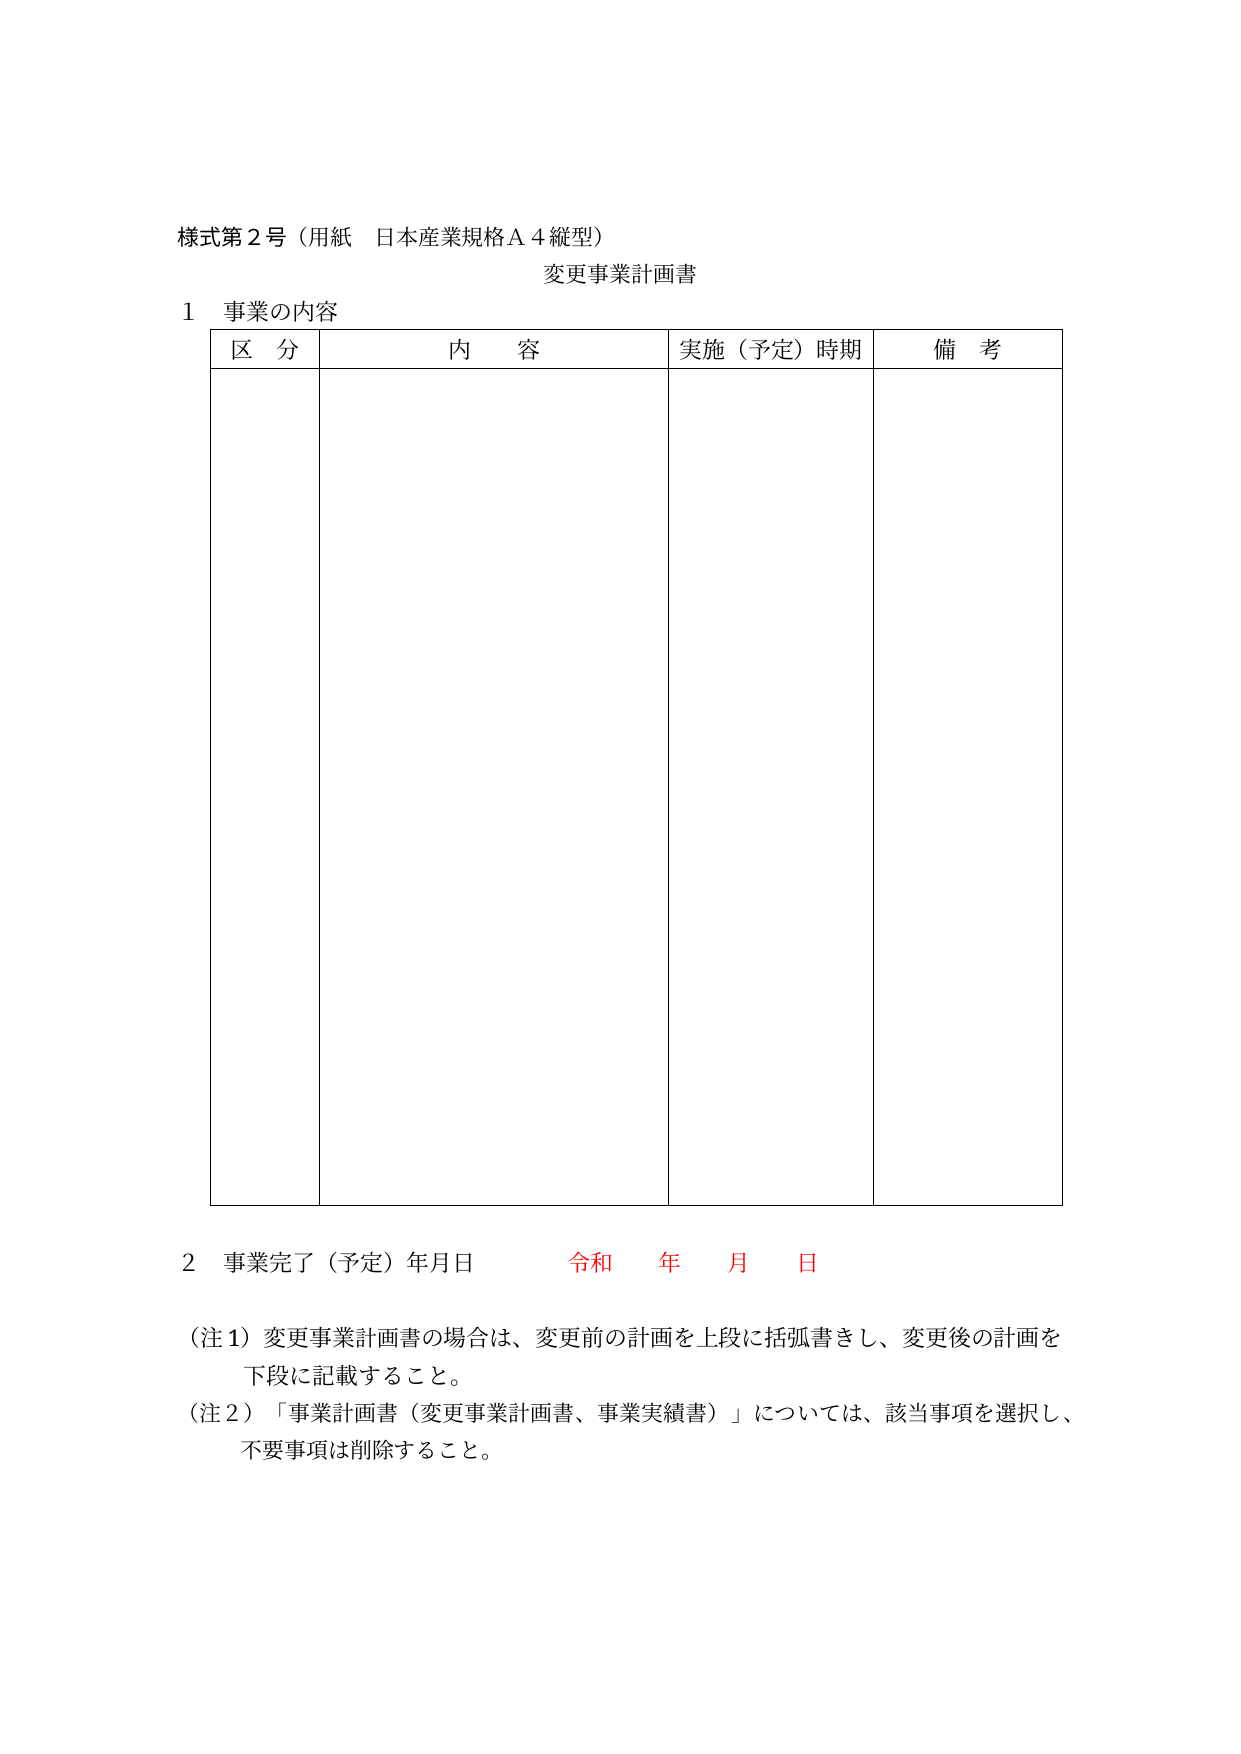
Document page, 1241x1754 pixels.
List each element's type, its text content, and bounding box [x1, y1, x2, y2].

text １ 事業の内容 [177, 292, 1063, 329]
table_cell [874, 369, 1062, 1204]
table_header 内 容 [320, 330, 668, 368]
table_header 実施（予定）時期 [669, 330, 873, 368]
table_header 区 分 [211, 330, 319, 368]
text （注２）「事業計画書（変更事業計画書、事業実績書）」については、該当事項を選択し、不要事項は削除すること。 [177, 1393, 1063, 1468]
text ２ 事業完了（予定）年月日 令和 年 月 日 [177, 1243, 1063, 1281]
table_cell [669, 369, 873, 1204]
text 変更事業計画書 [177, 254, 1063, 292]
table_header 備 考 [874, 330, 1062, 368]
table_cell [211, 369, 319, 1204]
text （注1）変更事業計画書の場合は、変更前の計画を上段に括弧書きし、変更後の計画を下段に記載すること。 [177, 1318, 1063, 1393]
text 様式第２号（用紙 日本産業規格Ａ４縦型） [177, 217, 1063, 254]
table_cell [320, 369, 668, 1204]
